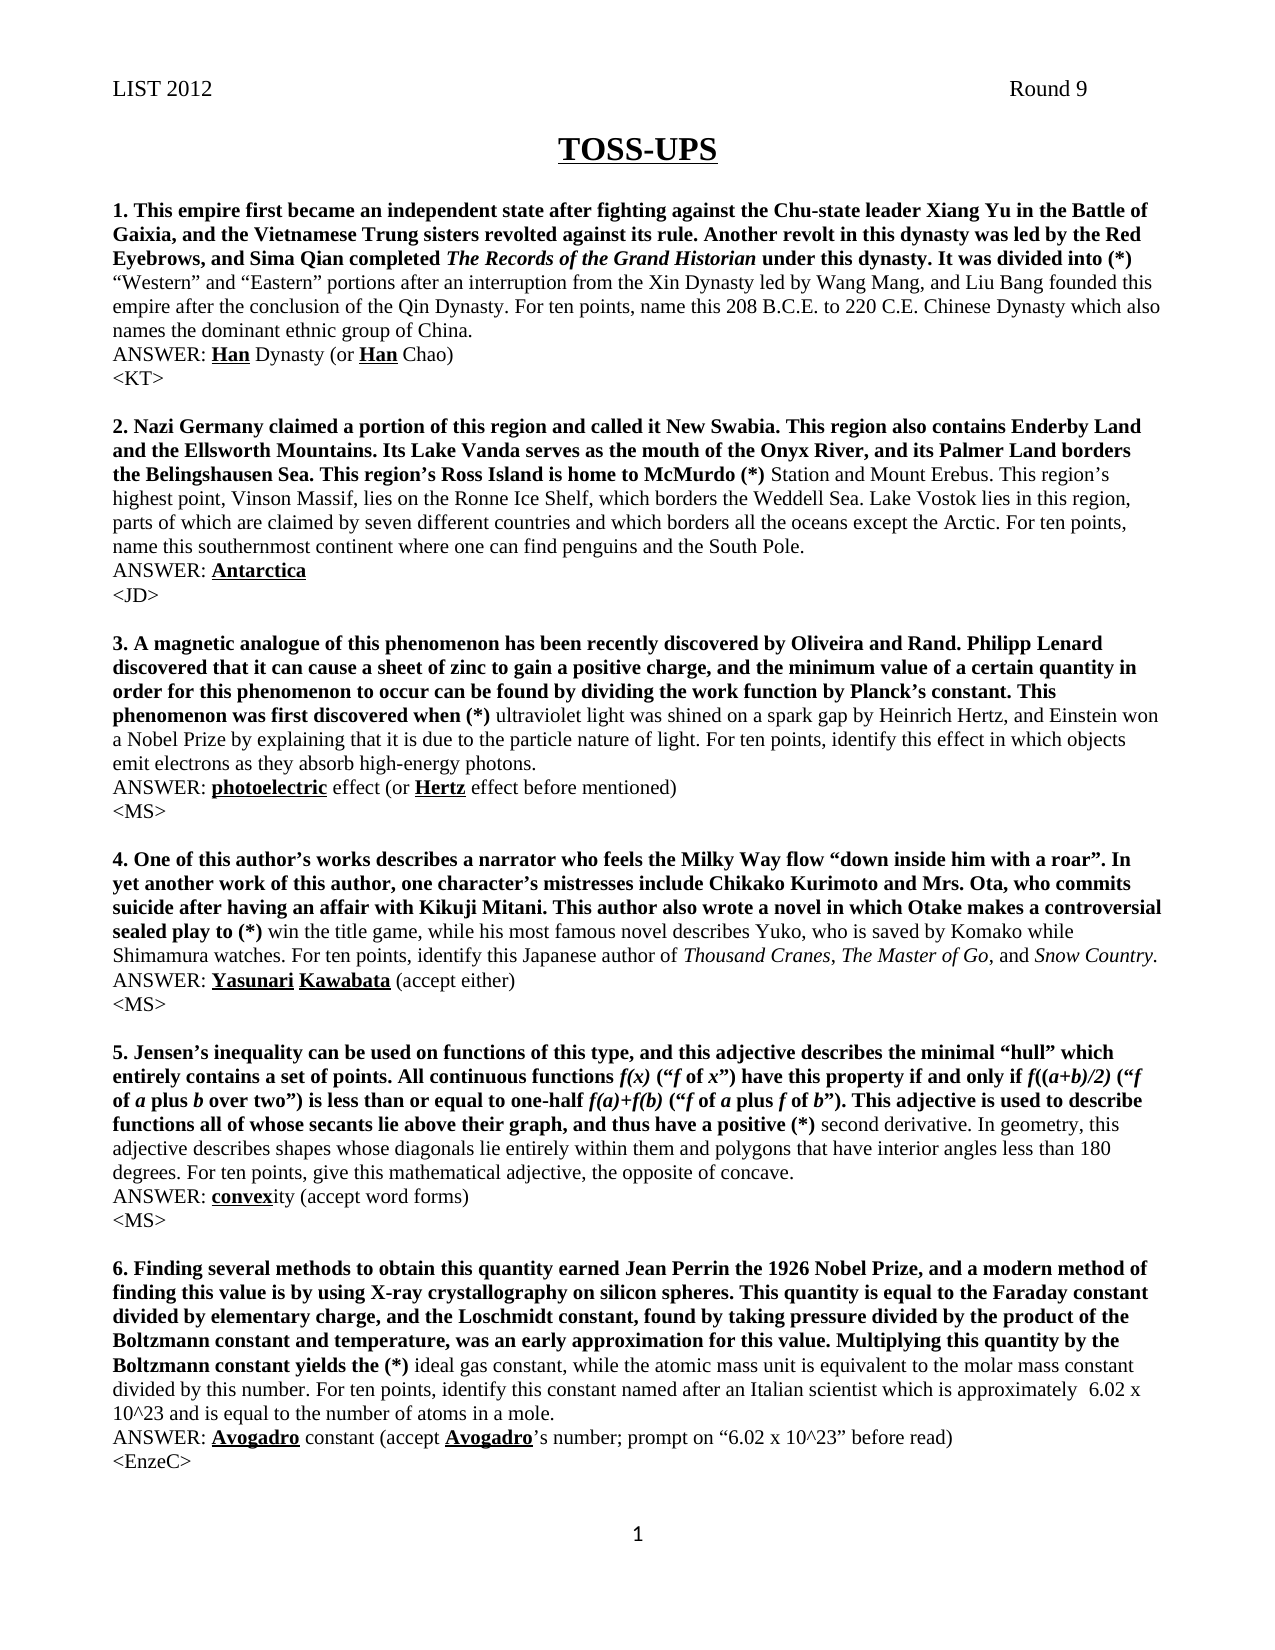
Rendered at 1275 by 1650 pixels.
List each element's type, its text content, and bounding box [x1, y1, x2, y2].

text TOSS-UPS [112, 129, 1162, 168]
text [112, 197, 1162, 1473]
